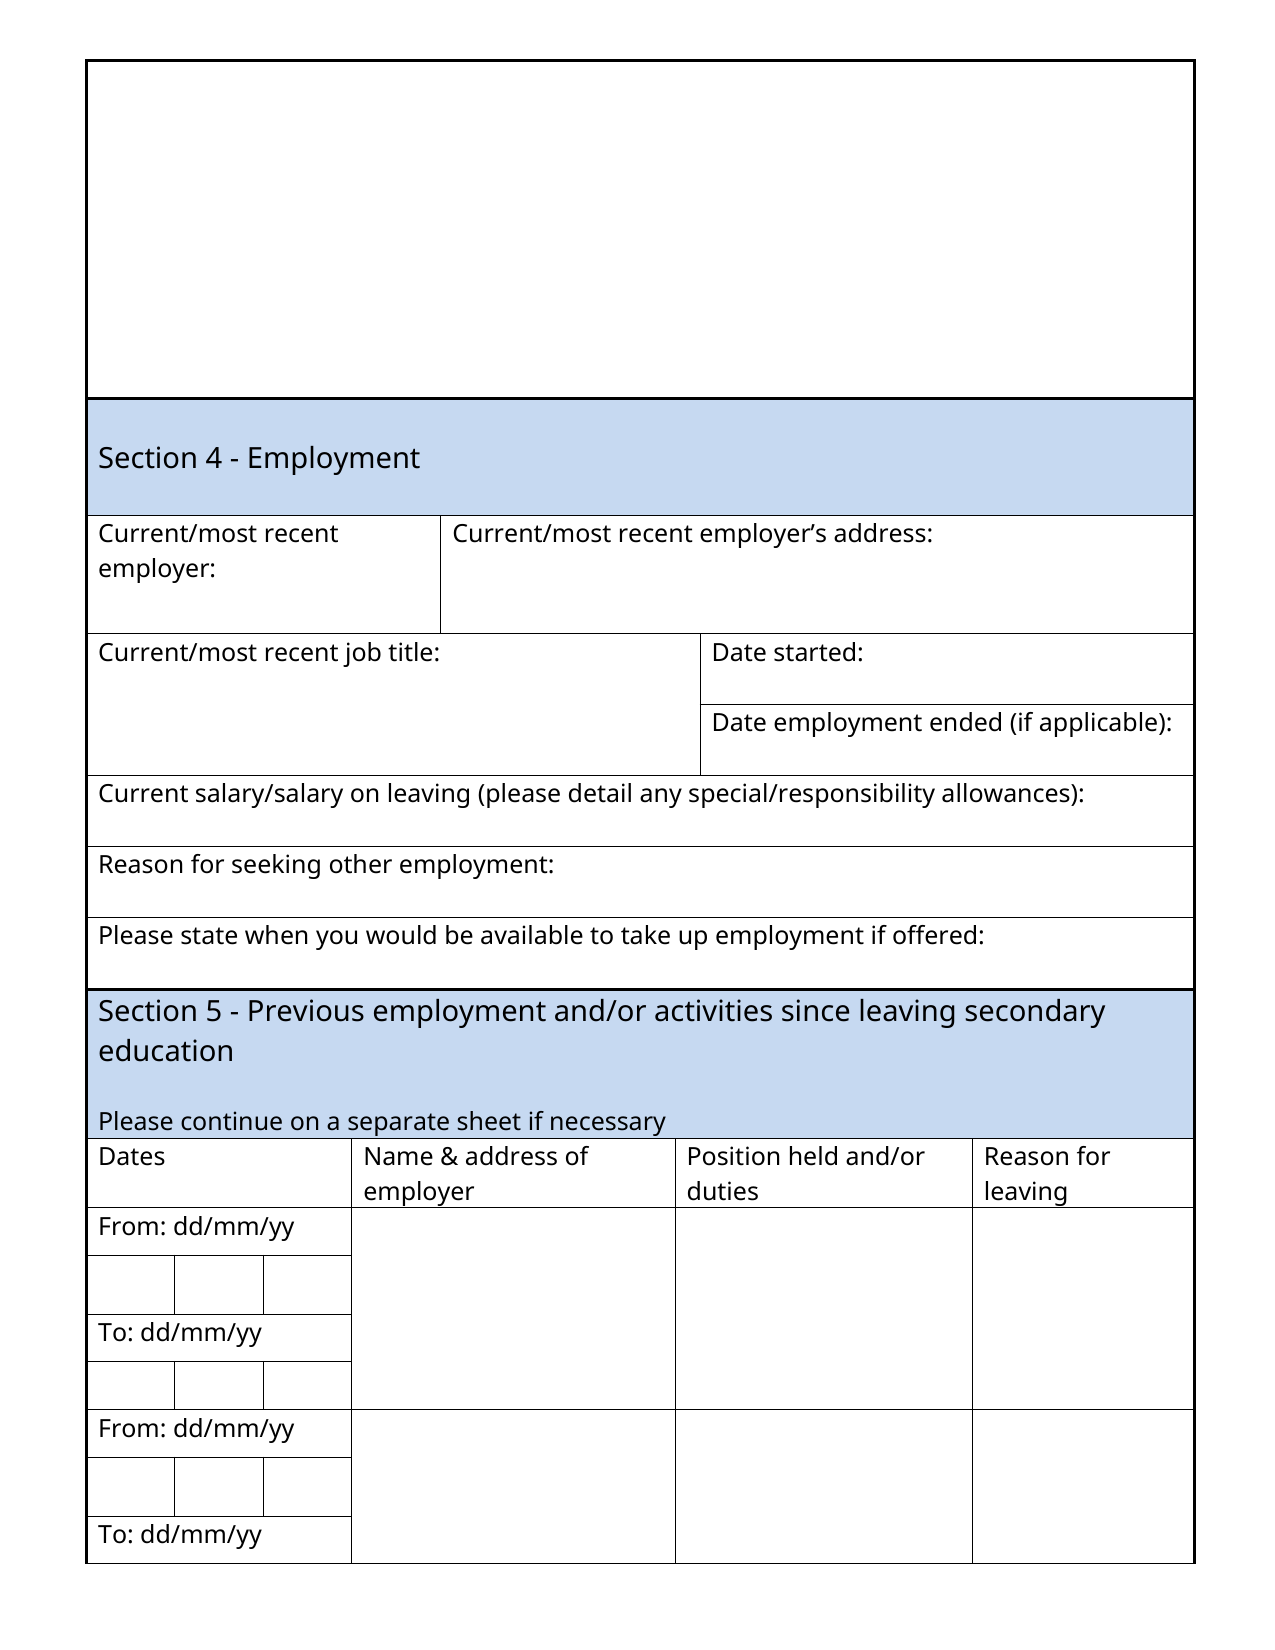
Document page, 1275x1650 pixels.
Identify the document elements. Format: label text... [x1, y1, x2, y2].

table_cell [175, 1256, 263, 1313]
table_cell [175, 1362, 263, 1409]
table_cell Reason for leaving [973, 1139, 1193, 1207]
table_cell Name & address of employer [352, 1139, 675, 1207]
table_cell Please state when you would be available to take up employment if offered: [88, 918, 1193, 987]
table_cell [175, 1458, 263, 1516]
table_cell From: dd/mm/yy [88, 1410, 351, 1457]
table_cell [264, 1362, 351, 1409]
table_cell [973, 1410, 1193, 1563]
table_cell Date employment ended (if applicable): [701, 705, 1193, 775]
table_cell Section 4 - Employment [88, 400, 1193, 515]
table_cell [973, 1208, 1193, 1409]
table_cell [352, 1410, 675, 1563]
table_cell [88, 1362, 174, 1409]
table_cell [88, 1458, 174, 1516]
table_cell [264, 1458, 351, 1516]
table_cell To: dd/mm/yy [88, 1517, 351, 1563]
table_cell Current/most recent employer: [88, 516, 440, 633]
table_cell Current salary/salary on leaving (please detail any special/responsibility allowances): [88, 776, 1193, 846]
table_cell [676, 1208, 972, 1409]
table_cell Position held and/or duties [676, 1139, 972, 1207]
table_cell Section 5 - Previous employment and/or activities since leaving secondary education Please continue on a separate sheet if necessary [88, 991, 1193, 1138]
table_cell From: dd/mm/yy [88, 1208, 351, 1254]
table_cell Date started: [701, 634, 1193, 704]
table_cell [676, 1410, 972, 1563]
table_cell [264, 1256, 351, 1313]
table_cell [88, 1256, 174, 1313]
table_cell Reason for seeking other employment: [88, 847, 1193, 917]
table_cell Dates [88, 1139, 351, 1207]
table_cell To: dd/mm/yy [88, 1315, 351, 1361]
table_cell Current/most recent employer’s address: [441, 516, 1193, 633]
table_cell [352, 1208, 675, 1409]
table_cell [88, 62, 1193, 397]
table_cell Current/most recent job title: [88, 634, 700, 775]
